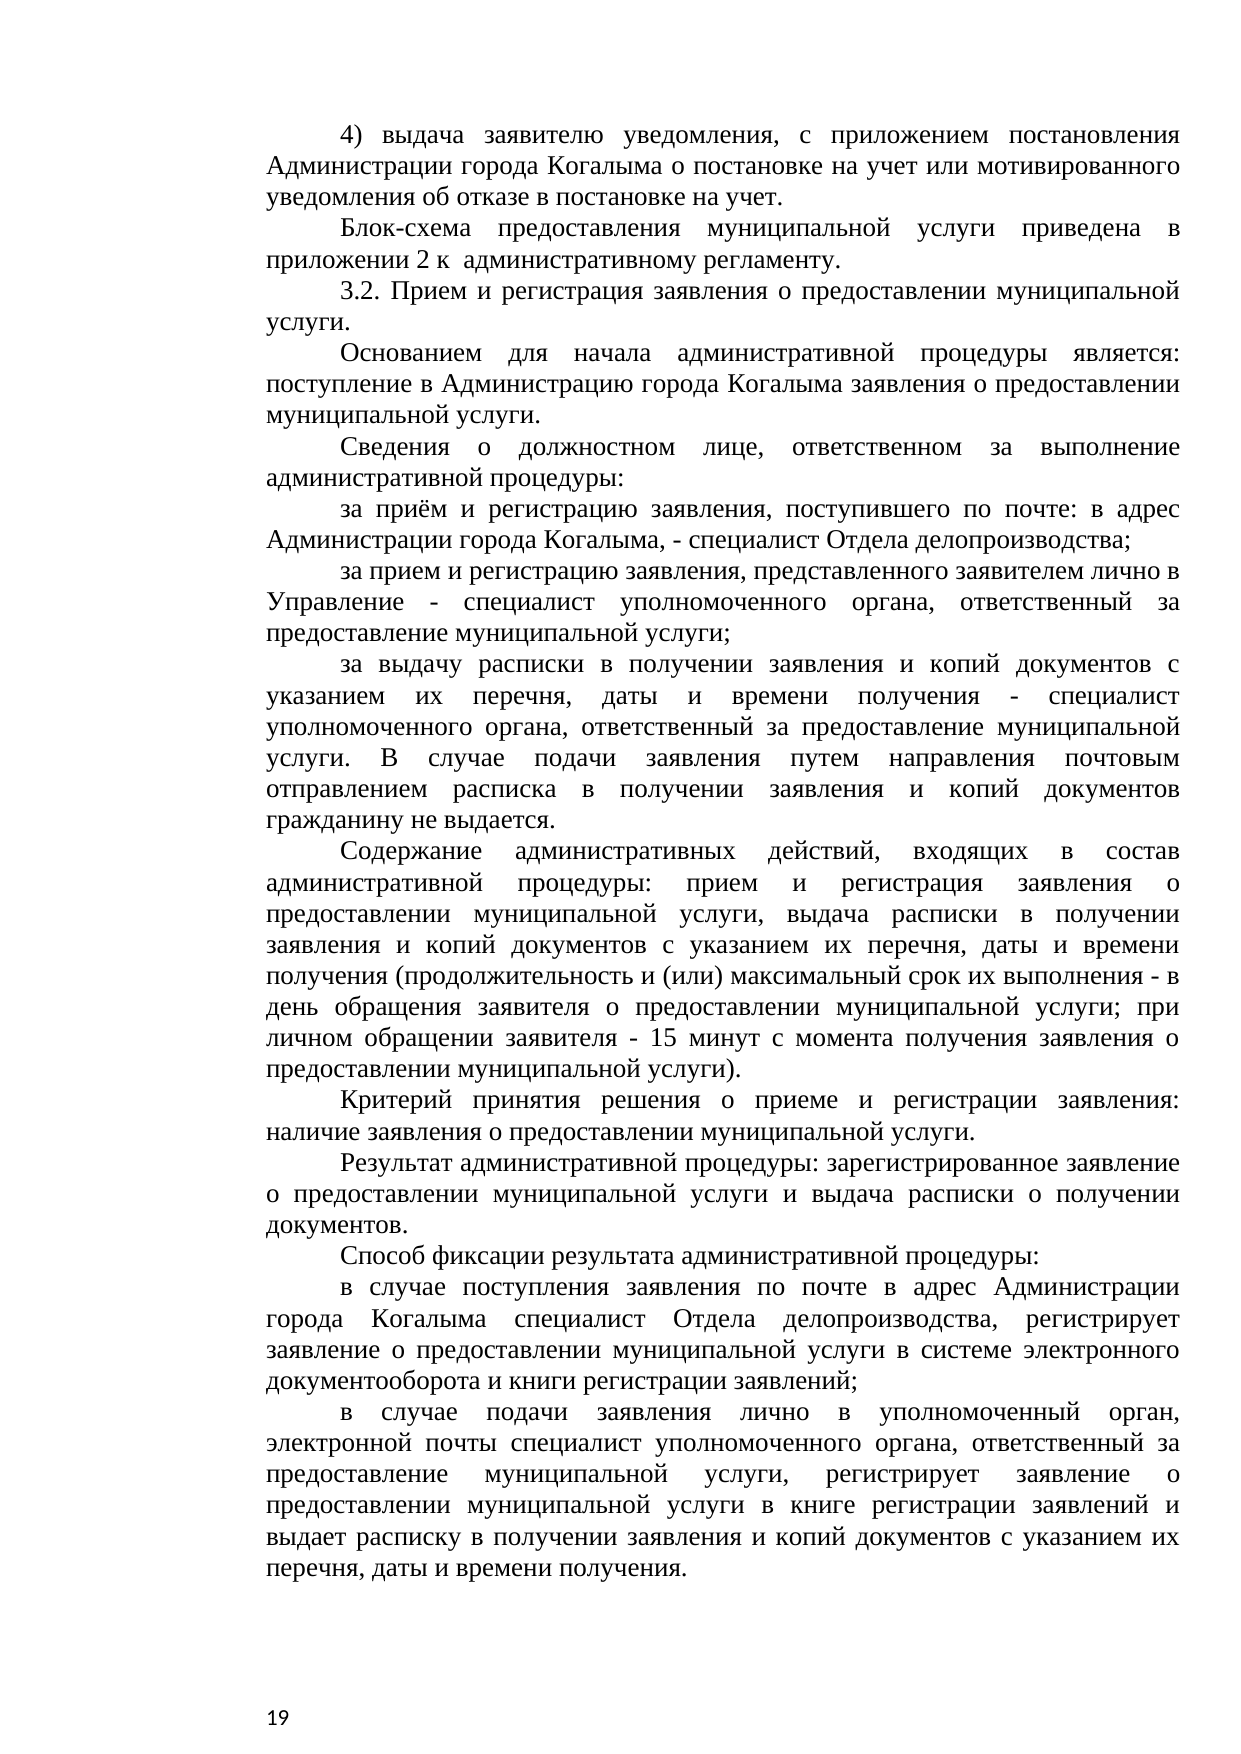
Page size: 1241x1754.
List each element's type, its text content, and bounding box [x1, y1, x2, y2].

text Способ фиксации результата административной процедуры: [266, 1239, 1181, 1271]
text Критерий принятия решения о приеме и регистрации заявления: наличие заявления о предоставлении муниципальной услуги. [266, 1084, 1181, 1146]
text 3.2. Прием и регистрация заявления о предоставлении муниципальной услуги. [266, 274, 1181, 336]
text Блок-схема предоставления муниципальной услуги приведена в приложении 2 к административному регламенту. [266, 212, 1181, 274]
text за прием и регистрацию заявления, представленного заявителем лично в Управление - специалист уполномоченного органа, ответственный за предоставление муниципальной услуги; [266, 554, 1181, 648]
text Основанием для начала административной процедуры является: поступление в Администрацию города Когалыма заявления о предоставлении муниципальной услуги. [266, 336, 1181, 429]
text Содержание административных действий, входящих в состав административной процедуры: прием и регистрация заявления о предоставлении муниципальной услуги, выдача расписки в получении заявления и копий документов с указанием их перечня, даты и времени получения (продолжительность и (или) максимальный срок их выполнения - в день обращения заявителя о предоставлении муниципальной услуги; при личном обращении заявителя - 15 минут с момента получения заявления о предоставлении муниципальной услуги). [266, 834, 1181, 1084]
text за выдачу расписки в получении заявления и копий документов с указанием их перечня, даты и времени получения - специалист уполномоченного органа, ответственный за предоставление муниципальной услуги. В случае подачи заявления путем направления почтовым отправлением расписка в получении заявления и копий документов гражданину не выдается. [266, 648, 1181, 834]
text за приём и регистрацию заявления, поступившего по почте: в адрес Администрации города Когалыма, - специалист Отдела делопроизводства; [266, 492, 1181, 554]
text в случае поступления заявления по почте в адрес Администрации города Когалыма специалист Отдела делопроизводства, регистрирует заявление о предоставлении муниципальной услуги в системе электронного документооборота и книги регистрации заявлений; [266, 1271, 1181, 1395]
text в случае подачи заявления лично в уполномоченный орган, электронной почты специалист уполномоченного органа, ответственный за предоставление муниципальной услуги, регистрирует заявление о предоставлении муниципальной услуги в книге регистрации заявлений и выдает расписку в получении заявления и копий документов с указанием их перечня, даты и времени получения. [266, 1395, 1181, 1582]
text Результат административной процедуры: зарегистрированное заявление о предоставлении муниципальной услуги и выдача расписки о получении документов. [266, 1146, 1181, 1239]
text Сведения о должностном лице, ответственном за выполнение административной процедуры: [266, 429, 1181, 492]
text 4) выдача заявителю уведомления, с приложением постановления Администрации города Когалыма о постановке на учет или мотивированного уведомления об отказе в постановке на учет. [266, 118, 1181, 212]
